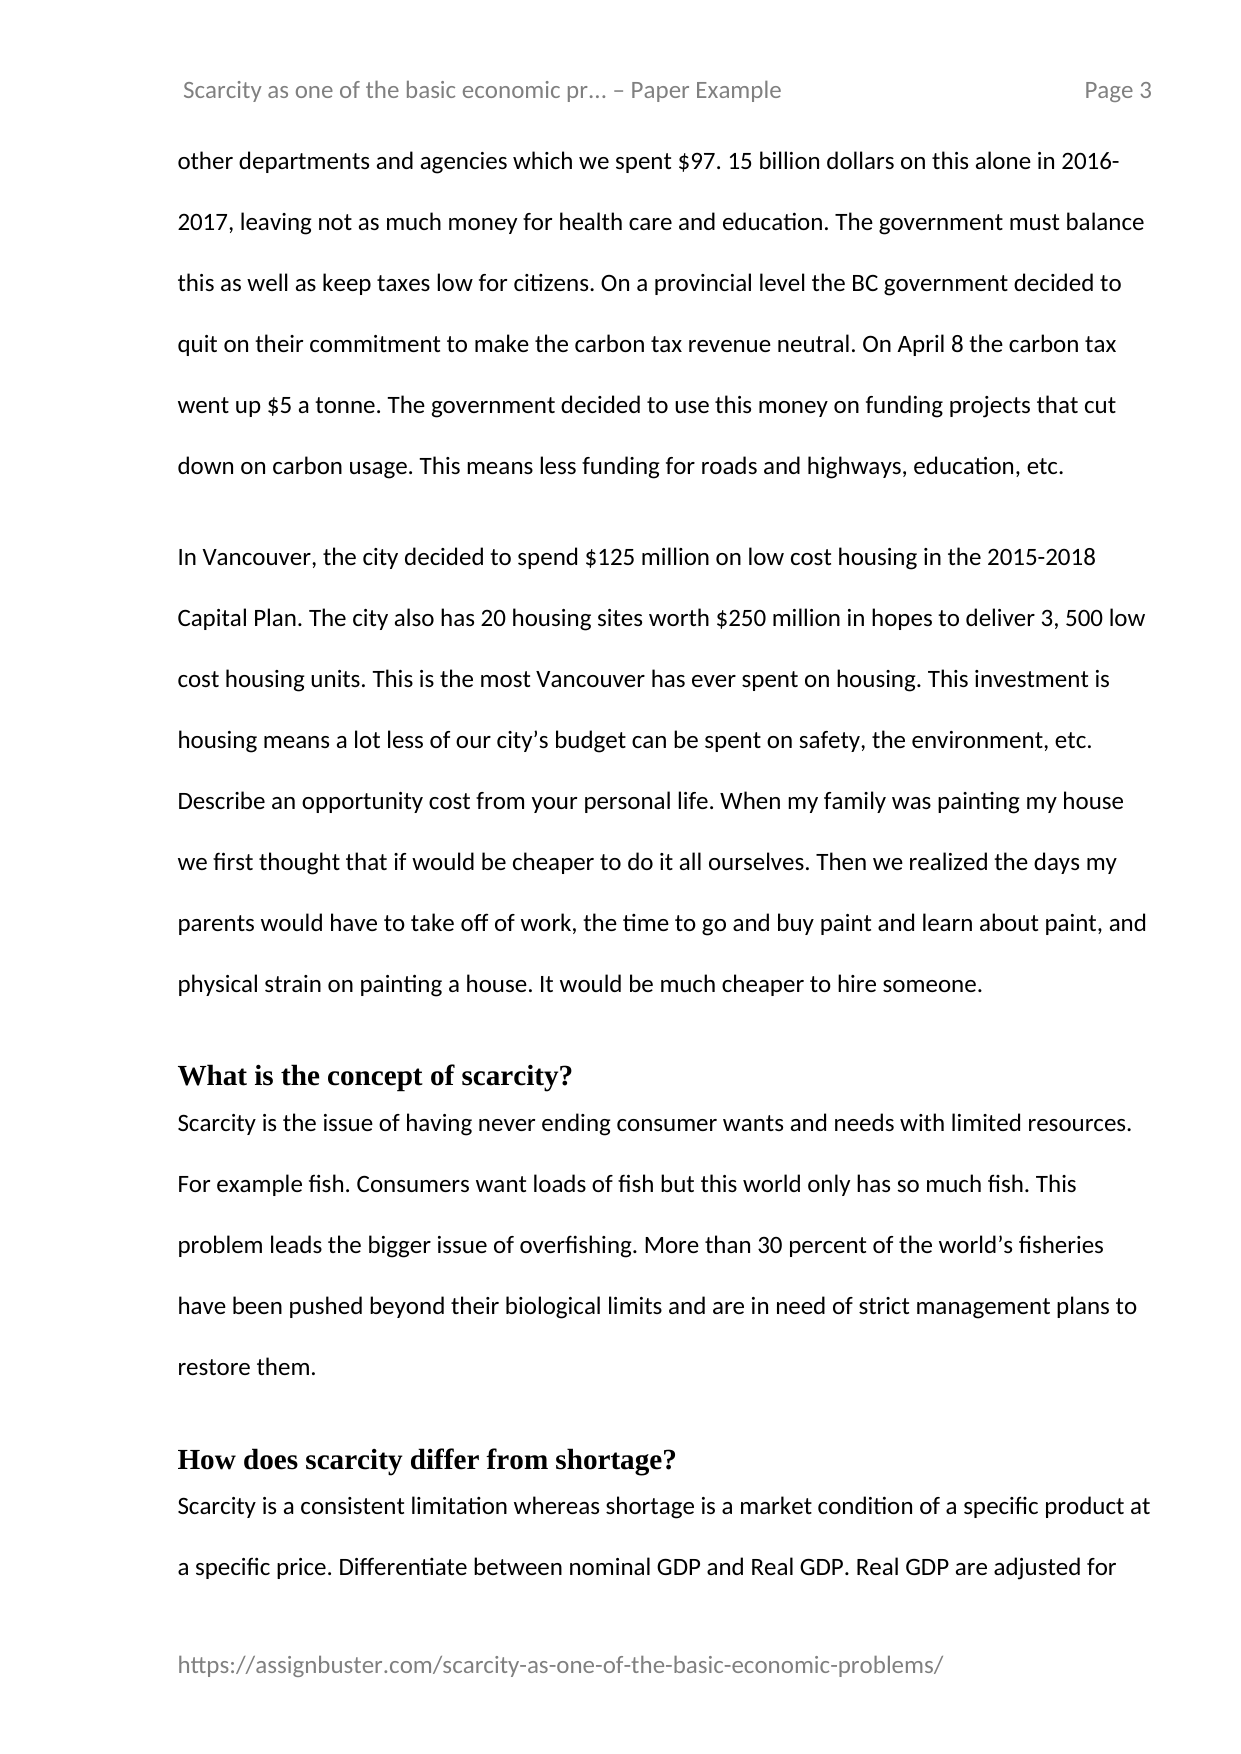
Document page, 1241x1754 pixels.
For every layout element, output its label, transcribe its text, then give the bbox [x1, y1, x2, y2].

text In Vancouver, the city decided to spend $125 million on low cost housing in the 2015-2018 Capital Plan. The city also has 20 housing sites worth $250 million in hopes to deliver 3, 500 low cost housing units. This is the most Vancouver has ever spent on housing. This investment is housing means a lot less of our city’s budget can be spent on safety, the environment, etc. Describe an opportunity cost from your personal life. When my family was painting my house we first thought that if would be cheaper to do it all ourselves. Then we realized the days my parents would have to take off of work, the time to go and buy paint and learn about paint, and physical strain on painting a house. It would be much cheaper to hire someone. [177, 541, 1152, 998]
subtitle How does scarcity differ from shortage? [177, 1442, 1152, 1475]
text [177, 145, 1152, 481]
subtitle What is the concept of scarcity? [177, 1058, 1152, 1092]
text Scarcity is the issue of having never ending consumer wants and needs with limited resources. For example fish. Consumers want loads of fish but this world only has so much fish. This problem leads the bigger issue of overfishing. More than 30 percent of the world’s fisheries have been pushed beyond their biological limits and are in need of strict management plans to restore them. [177, 1107, 1152, 1382]
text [177, 1491, 1152, 1582]
